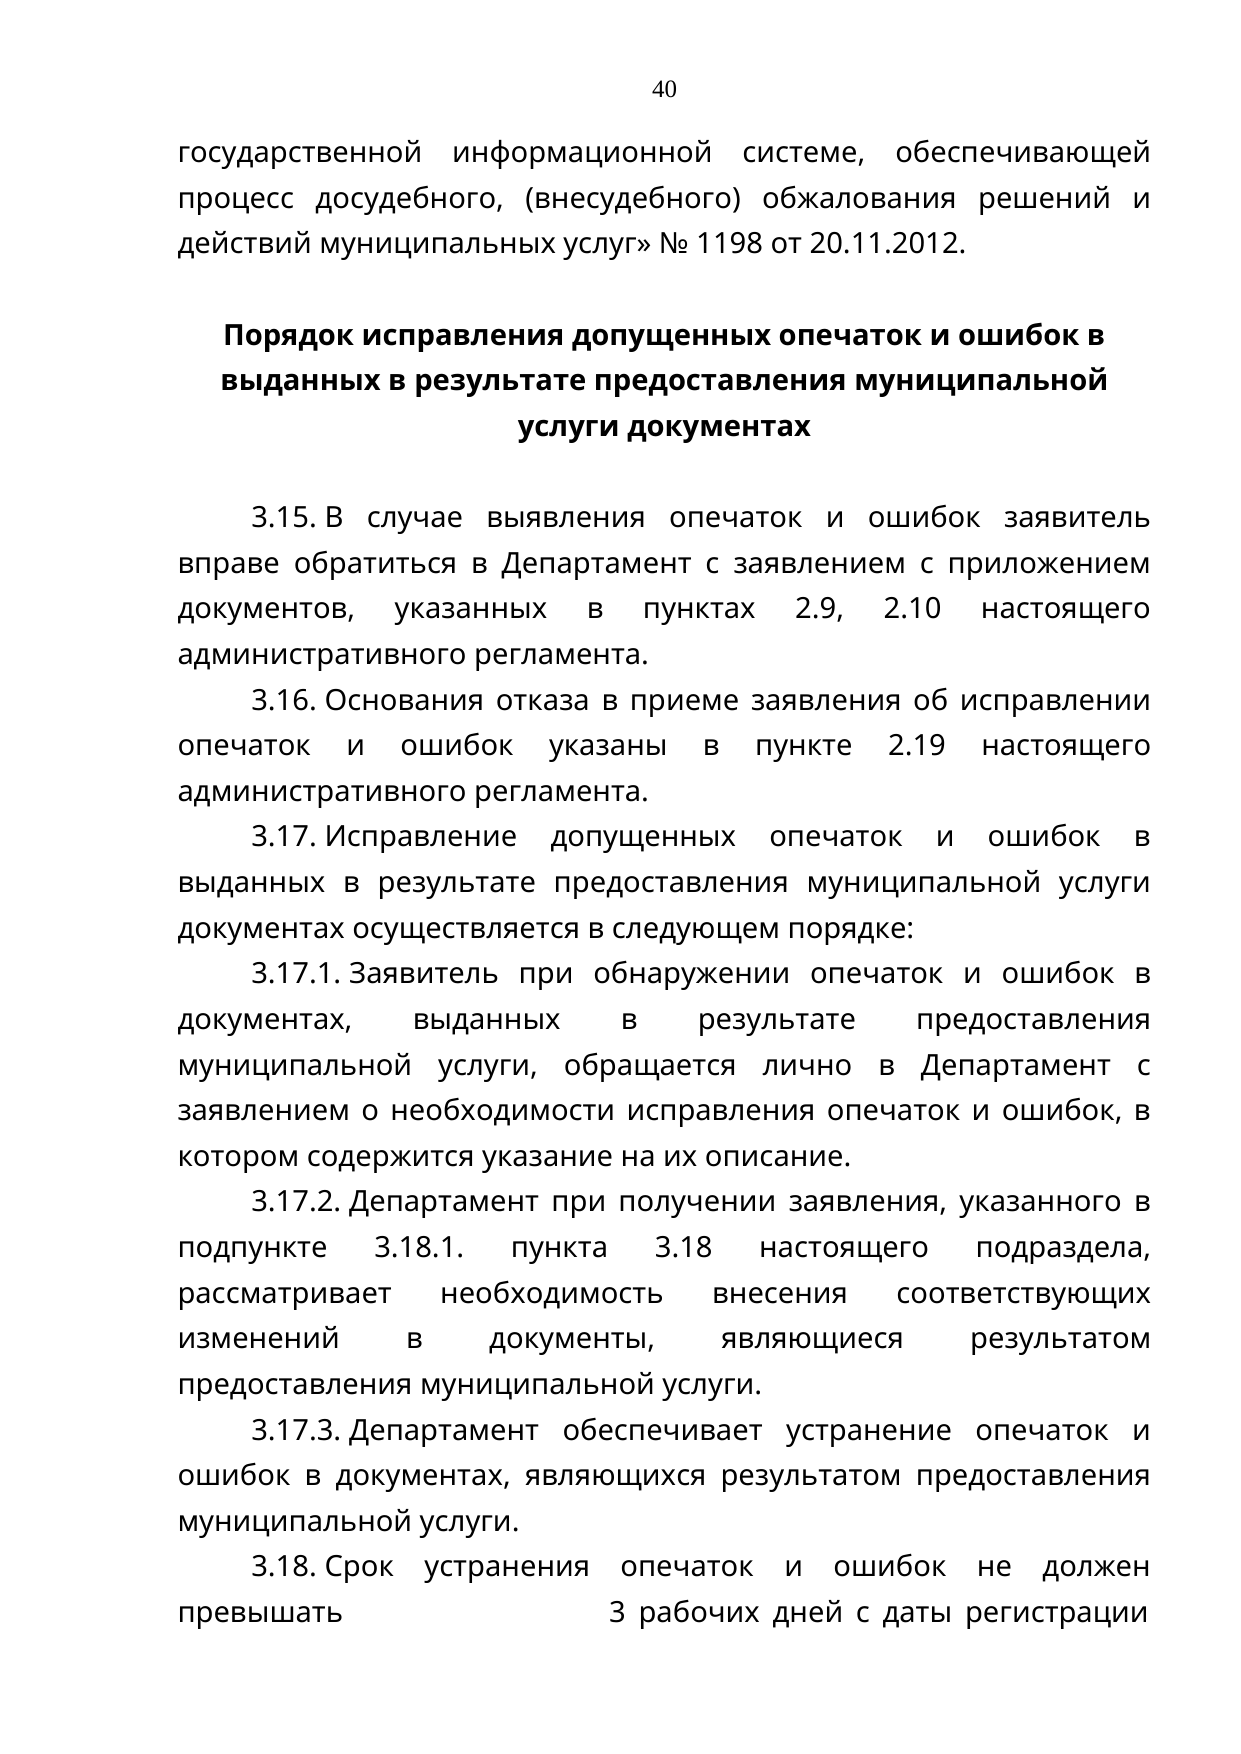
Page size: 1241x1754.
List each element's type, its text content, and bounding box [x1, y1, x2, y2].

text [177, 1546, 1152, 1631]
text 3.17. Исправление допущенных опечаток и ошибок в выданных в результате предоставления муниципальной услуги документах осуществляется в следующем порядке: [177, 816, 1152, 947]
text 3.17.2. Департамент при получении заявления, указанного в подпункте 3.18.1. пункта 3.18 настоящего подраздела, рассматривает необходимость внесения соответствующих изменений в документы, являющиеся результатом предоставления муниципальной услуги. [177, 1181, 1152, 1403]
text Порядок исправления допущенных опечаток и ошибок в выданных в результате предоставления муниципальной услуги документах [177, 314, 1152, 445]
text 3.15. В случае выявления опечаток и ошибок заявитель вправе обратиться в Департамент с заявлением с приложением документов, указанных в пунктах 2.9, 2.10 настоящего административного регламента. [177, 496, 1152, 673]
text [177, 131, 1152, 262]
text 3.17.3. Департамент обеспечивает устранение опечаток и ошибок в документах, являющихся результатом предоставления муниципальной услуги. [177, 1409, 1152, 1540]
text 3.17.1. Заявитель при обнаружении опечаток и ошибок в документах, выданных в результате предоставления муниципальной услуги, обращается лично в Департамент с заявлением о необходимости исправления опечаток и ошибок, в котором содержится указание на их описание. [177, 953, 1152, 1175]
text 3.16. Основания отказа в приеме заявления об исправлении опечаток и ошибок указаны в пункте 2.19 настоящего административного регламента. [177, 679, 1152, 810]
